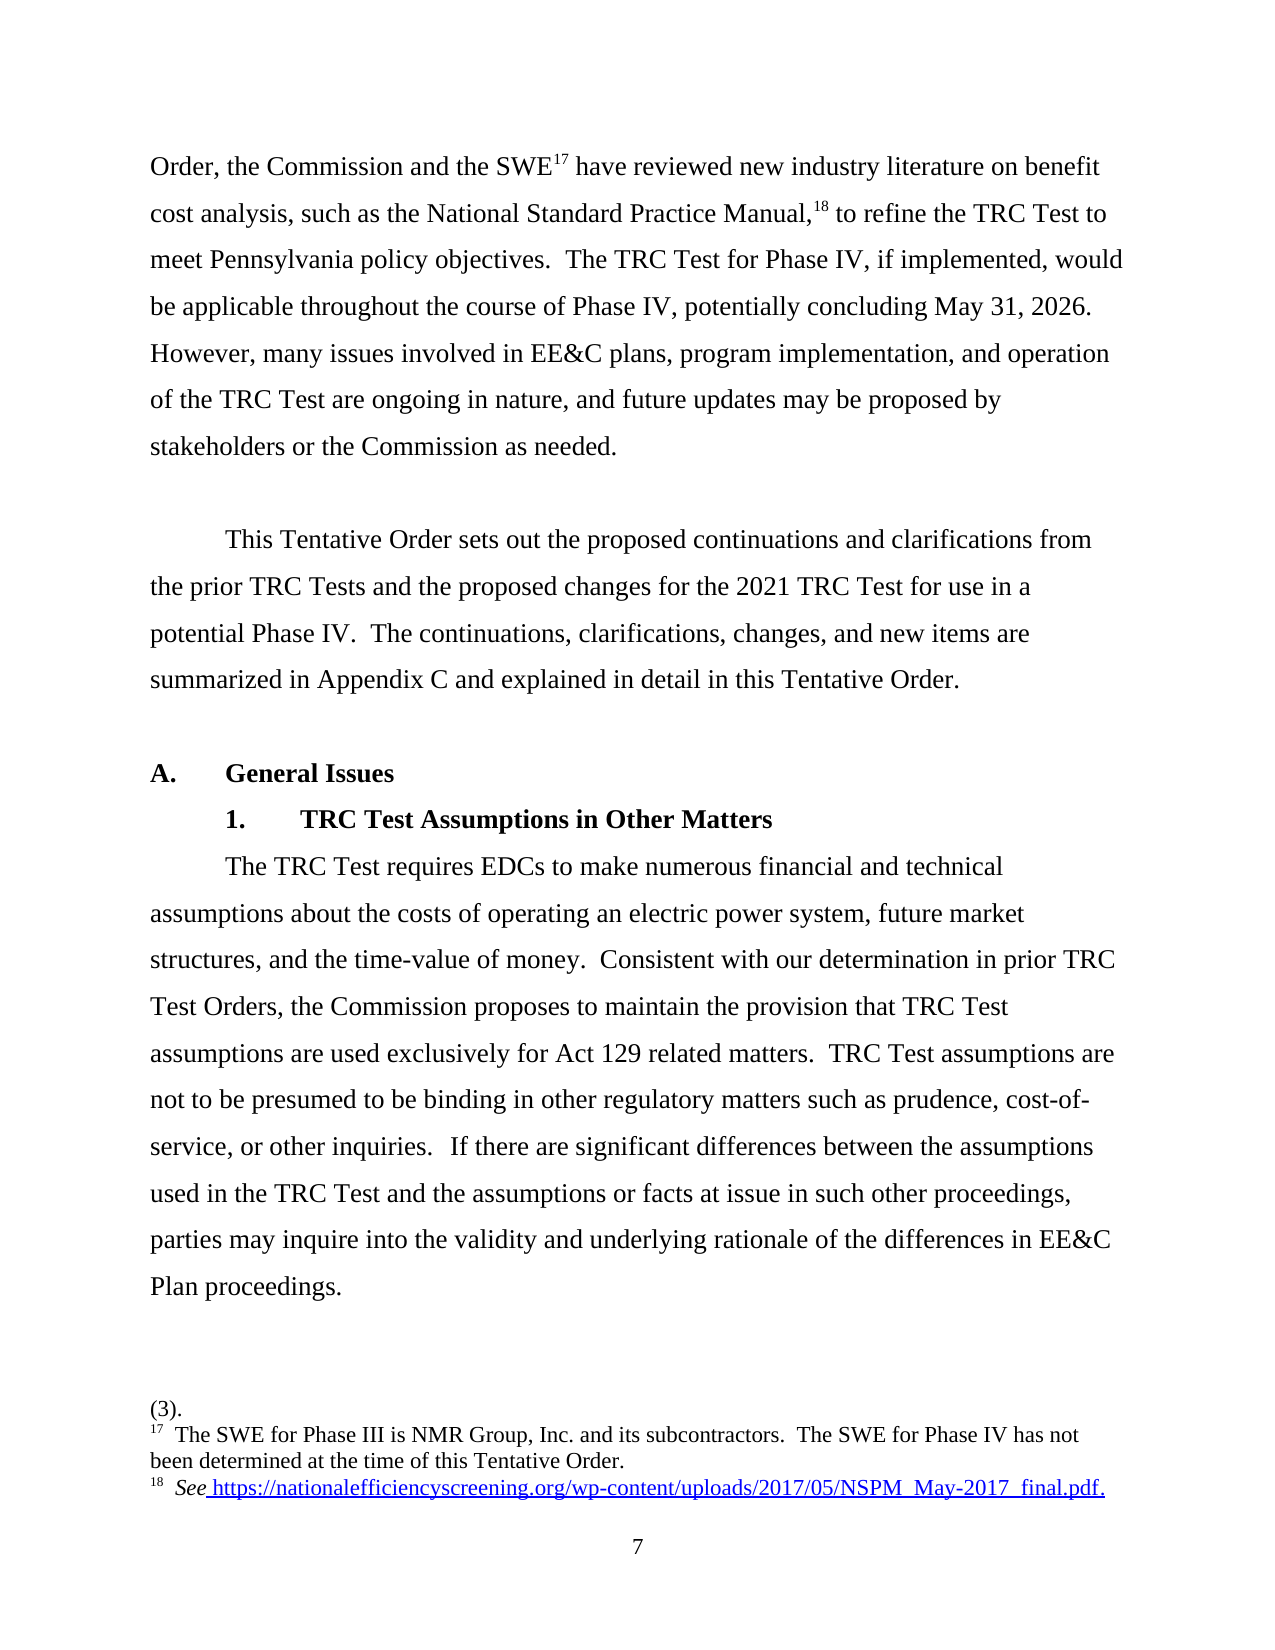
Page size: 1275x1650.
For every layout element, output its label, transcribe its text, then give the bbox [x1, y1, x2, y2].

subtitle TRC Test Assumptions in Other Matters [225, 803, 1125, 834]
subtitle General Issues [150, 757, 1125, 788]
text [150, 150, 1125, 461]
text This Tentative Order sets out the proposed continuations and clarifications from the prior TRC Tests and the proposed changes for the 2021 TRC Test for use in a potential Phase IV. The continuations, clarifications, changes, and new items are summarized in Appendix C and explained in detail in this Tentative Order. [150, 523, 1125, 694]
text The TRC Test requires EDCs to make numerous financial and technical assumptions about the costs of operating an electric power system, future market structures, and the time-value of money. Consistent with our determination in prior TRC Test Orders, the Commission proposes to maintain the provision that TRC Test assumptions are used exclusively for Act 129 related matters. TRC Test assumptions are not to be presumed to be binding in other regulatory matters such as prudence, cost-of-service, or other inquiries. If there are significant differences between the assumptions used in the TRC Test and the assumptions or facts at issue in such other proceedings, parties may inquire into the validity and underlying rationale of the differences in EE&C Plan proceedings. [150, 850, 1125, 1301]
